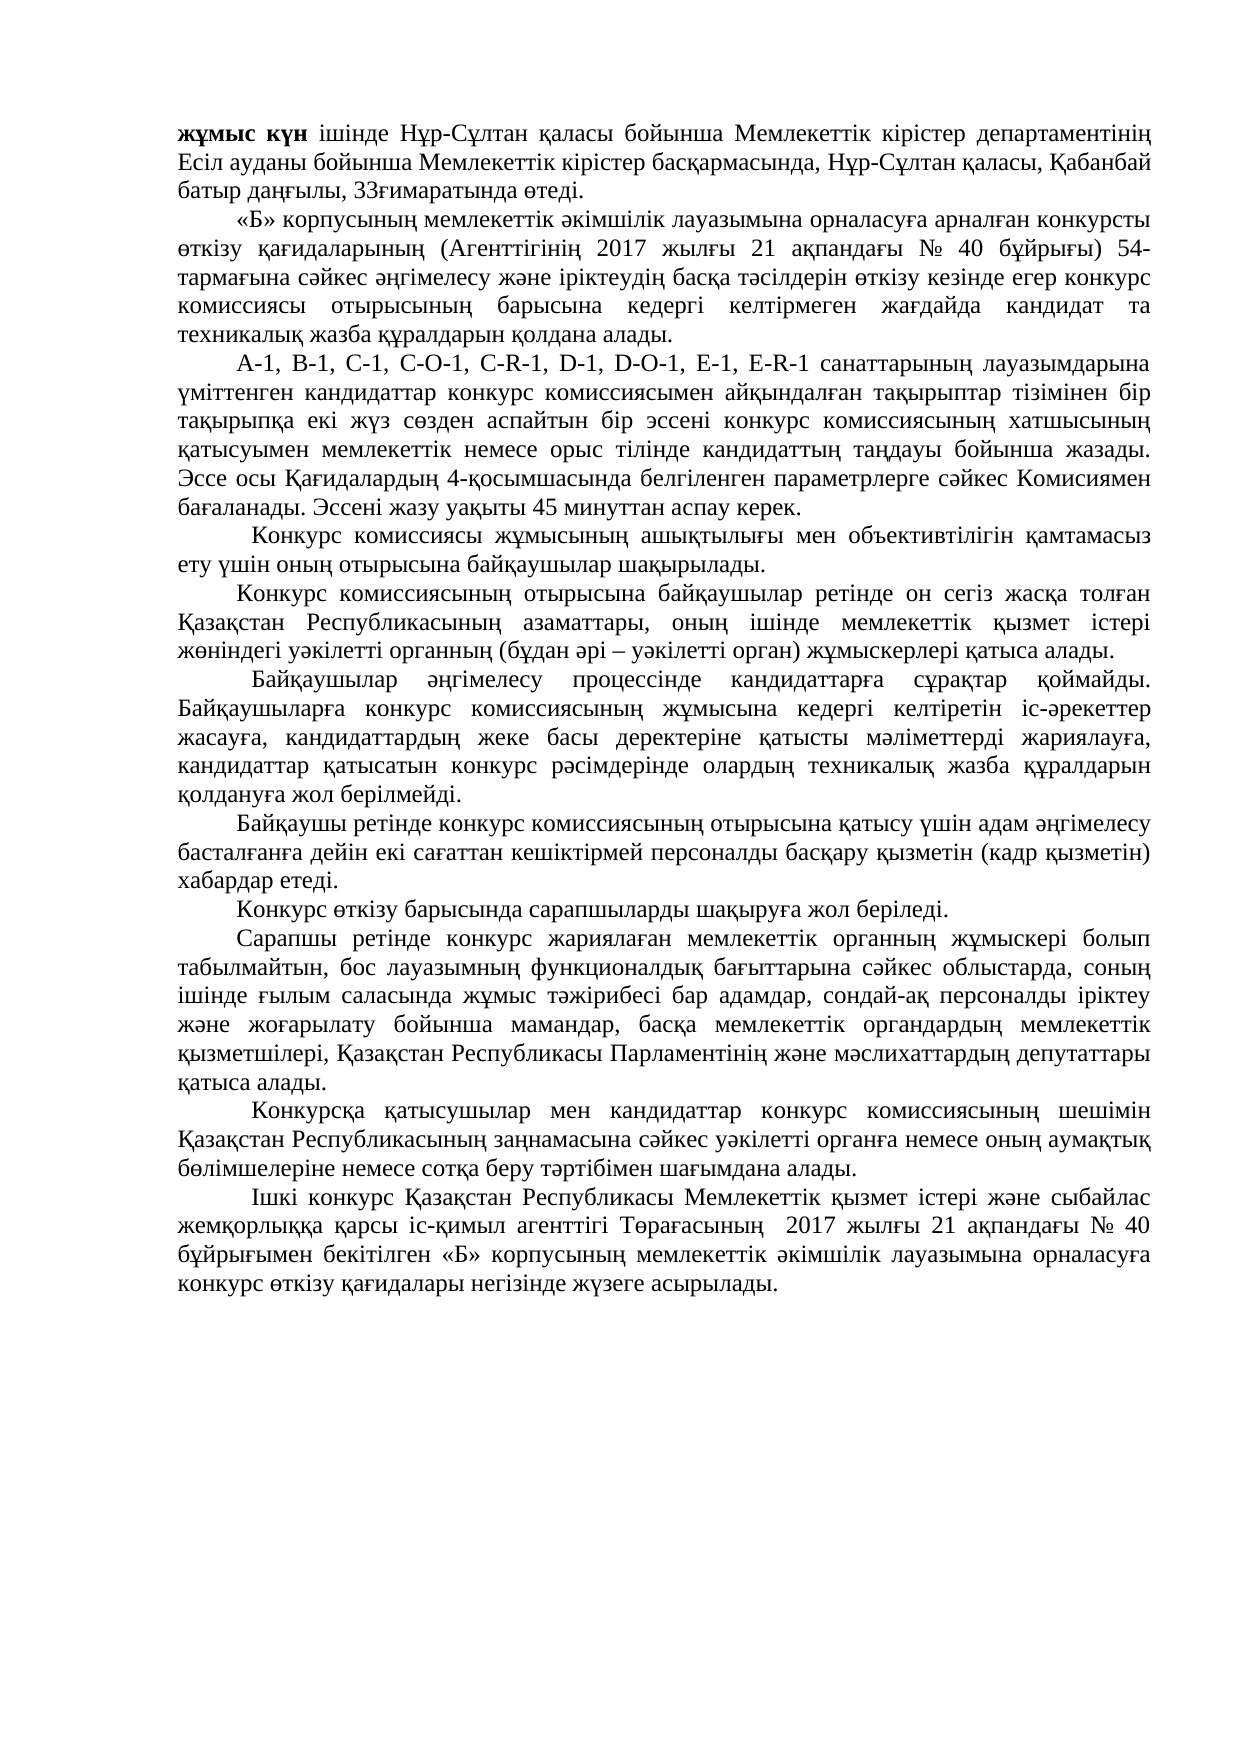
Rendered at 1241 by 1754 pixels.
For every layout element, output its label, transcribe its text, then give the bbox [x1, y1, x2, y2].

text Сарапшы ретінде конкурс жариялаған мемлекеттік органның жұмыскері болып табылмайтын, бос лауазымның функционалдық бағыттарына сәйкес облыстарда, соның ішінде ғылым саласында жұмыс тәжірибесі бар адамдар, сондай-ақ персоналды іріктеу және жоғарылату бойынша мамандар, басқа мемлекеттік органдардың мемлекеттік қызметшілері, Қазақстан Республикасы Парламентінің және мәслихаттардың депутаттары қатыса алады. [177, 923, 1152, 1096]
text Байқаушылар әңгімелесу процессінде кандидаттарға сұрақтар қоймайды. Байқаушыларға конкурс комиссиясының жұмысына кедергі келтіретін іс-әрекеттер жасауға, кандидаттардың жеке басы деректеріне қатысты мәліметтерді жариялауға, кандидаттар қатысатын конкурс рәсімдерінде олардың техникалық жазба құралдарын қолдануға жол берілмейді. [177, 664, 1152, 808]
text Конкурс комиссиясының отырысына байқаушылар ретінде он сегіз жасқа толған Қазақстан Республикасының азаматтары, оның ішінде мемлекеттік қызмет істері жөніндегі уәкілетті органның (бұдан әрі – уәкілетті орган) жұмыскерлері қатыса алады. [177, 578, 1152, 664]
text Конкурс өткізу барысында сарапшыларды шақыруға жол беріледі. [177, 894, 1152, 923]
text Конкурс комиссиясы жұмысының ашықтылығы мен объективтілігін қамтамасыз ету үшін оның отырысына байқаушылар шақырылады. [177, 521, 1152, 578]
text А-1, В-1, С-1, С-О-1, C-R-1, D-1, D-О-1, Е-1, E-R-1 санаттарының лауазымдарына үміттенген кандидаттар конкурс комиссиясымен айқындалған тақырыптар тізімінен бір тақырыпқа екі жүз сөзден аспайтын бір эссені конкурс комиссиясының хатшысының қатысуымен мемлекеттік немесе орыс тілінде кандидаттың таңдауы бойынша жазады. Эссе осы Қағидалардың 4-қосымшасында белгіленген параметрлерге сәйкес Комисиямен бағаланады. Эссені жазу уақыты 45 минуттан аспау керек. [177, 348, 1152, 521]
text Конкурсқа қатысушылар мен кандидаттар конкурс комиссиясының шешімін Қазақстан Республикасының заңнамасына сәйкес уәкілетті органға немесе оның аумақтық бөлімшелеріне немесе сотқа беру тәртібімен шағымдана алады. [177, 1096, 1152, 1182]
text Байқаушы ретінде конкурс комиссиясының отырысына қатысу үшін адам әңгімелесу басталғанға дейін екі сағаттан кешіктірмей персоналды басқару қызметін (кадр қызметін) хабардар етеді. [177, 808, 1152, 894]
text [177, 147, 1152, 204]
text «Б» корпусының мемлекеттік әкімшілік лауазымына орналасуға арналған конкурсты өткізу қағидаларының (Агенттігінің 2017 жылғы 21 ақпандағы № 40 бұйрығы) 54-тармағына сәйкес әңгімелесу және іріктеудің басқа тәсілдерін өткізу кезінде егер конкурс комиссиясы отырысының барысына кедергі келтірмеген жағдайда кандидат та техникалық жазба құралдарын қолдана алады. [177, 204, 1152, 348]
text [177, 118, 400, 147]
text Ішкі конкурс Қазақстан Республикасы Мемлекеттік қызмет істері және сыбайлас жемқорлыққа қарсы іс-қимыл агенттігі Төрағасының 2017 жылғы 21 ақпандағы № 40 бұйрығымен бекітілген «Б» корпусының мемлекеттік әкімшілік лауазымына орналасуға конкурс өткізу қағидалары негізінде жүзеге асырылады. [177, 1182, 1152, 1297]
